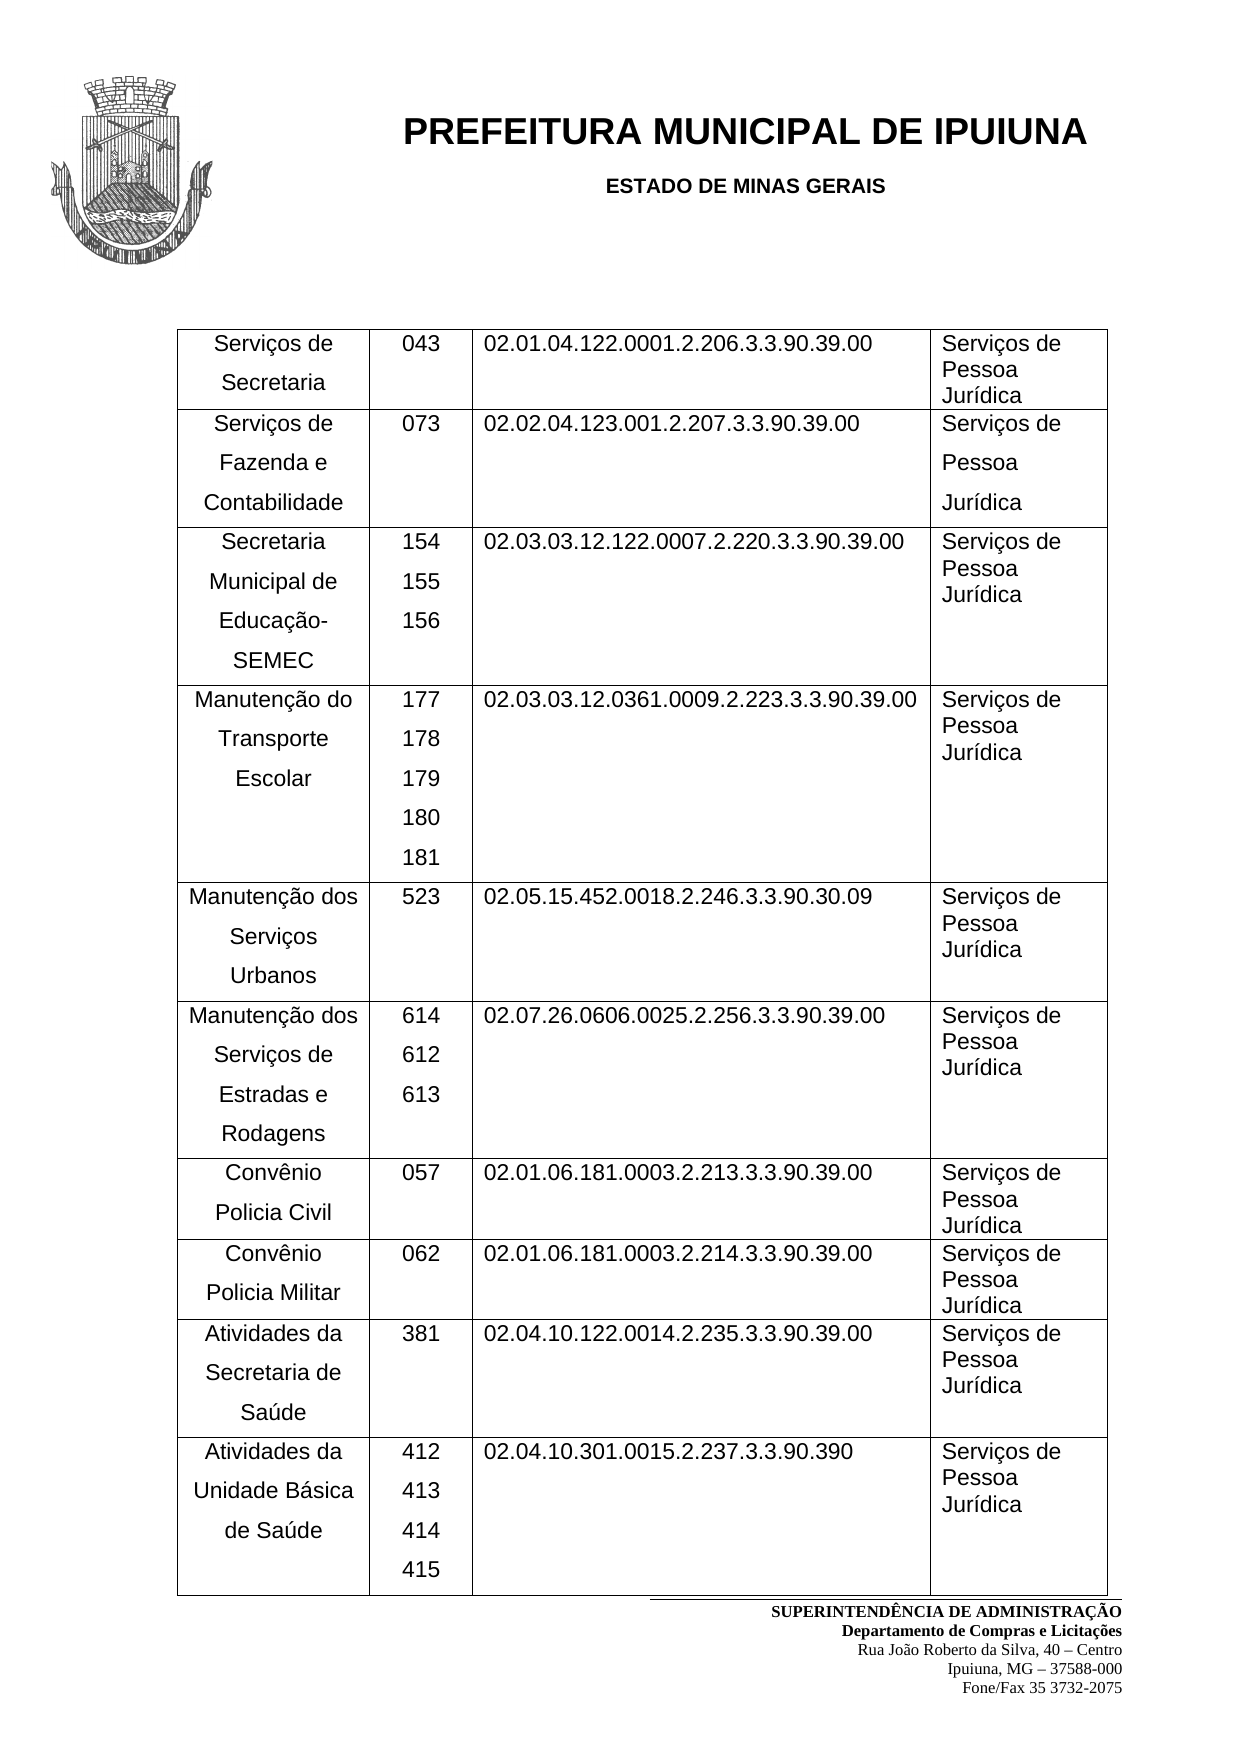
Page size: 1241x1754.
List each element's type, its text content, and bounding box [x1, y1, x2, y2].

table_cell 062 [370, 1240, 472, 1318]
table_cell 02.04.10.122.0014.2.235.3.3.90.39.00 [473, 1320, 930, 1437]
table_cell Serviços de Pessoa Jurídica [931, 1159, 1107, 1238]
table_cell Atividades da Secretaria de Saúde [178, 1320, 369, 1437]
table_cell 614 612 613 [370, 1002, 472, 1158]
table_cell Atividades da Unidade Básica de Saúde [178, 1438, 369, 1595]
table_cell 02.05.15.452.0018.2.246.3.3.90.30.09 [473, 883, 930, 1001]
table_cell 02.03.03.12.0361.0009.2.223.3.3.90.39.00 [473, 686, 930, 882]
table_cell Serviços de Pessoa Jurídica [931, 1438, 1107, 1595]
table_cell 412 413 414 415 416 [370, 1438, 472, 1595]
picture [51, 75, 213, 269]
table_cell 043 [370, 330, 472, 409]
table_cell Serviços de Pessoa Jurídica [931, 330, 1107, 409]
table_cell Serviços de Pessoa Jurídica [931, 528, 1107, 685]
table_cell 02.04.10.301.0015.2.237.3.3.90.390 [473, 1438, 930, 1595]
table_cell Manutenção do Transporte Escolar [178, 686, 369, 882]
table_cell 02.01.06.181.0003.2.213.3.3.90.39.00 [473, 1159, 930, 1238]
table_cell Serviços de Pessoa Jurídica [931, 410, 1107, 527]
table_cell 381 [370, 1320, 472, 1437]
table_cell 154 155 156 [370, 528, 472, 685]
table_cell Serviços de Fazenda e Contabilidade [178, 410, 369, 527]
table_cell 057 [370, 1159, 472, 1238]
table_cell Serviços de Pessoa Jurídica [931, 686, 1107, 882]
table_cell 02.03.03.12.122.0007.2.220.3.3.90.39.00 [473, 528, 930, 685]
table_cell Convênio Policia Militar [178, 1240, 369, 1318]
table_cell Secretaria Municipal de Educação-SEMEC [178, 528, 369, 685]
table_cell 02.02.04.123.001.2.207.3.3.90.39.00 [473, 410, 930, 527]
table_cell 02.01.04.122.0001.2.206.3.3.90.39.00 [473, 330, 930, 409]
table_cell 02.07.26.0606.0025.2.256.3.3.90.39.00 [473, 1002, 930, 1158]
table_cell Manutenção dos Serviços Urbanos [178, 883, 369, 1001]
table_cell Convênio Policia Civil [178, 1159, 369, 1238]
table_cell Serviços de Pessoa Jurídica [931, 1240, 1107, 1318]
table_cell 177 178 179 180 181 [370, 686, 472, 882]
table_cell 02.01.06.181.0003.2.214.3.3.90.39.00 [473, 1240, 930, 1318]
table_cell Manutenção dos Serviços de Estradas e Rodagens [178, 1002, 369, 1158]
table_cell Serviços de Pessoa Jurídica [931, 1002, 1107, 1158]
table_cell 523 [370, 883, 472, 1001]
table_cell Serviços de Pessoa Jurídica [931, 883, 1107, 1001]
table_cell 073 [370, 410, 472, 527]
table_cell Serviços de Secretaria [178, 330, 369, 409]
table_cell Serviços de Pessoa Jurídica [931, 1320, 1107, 1437]
